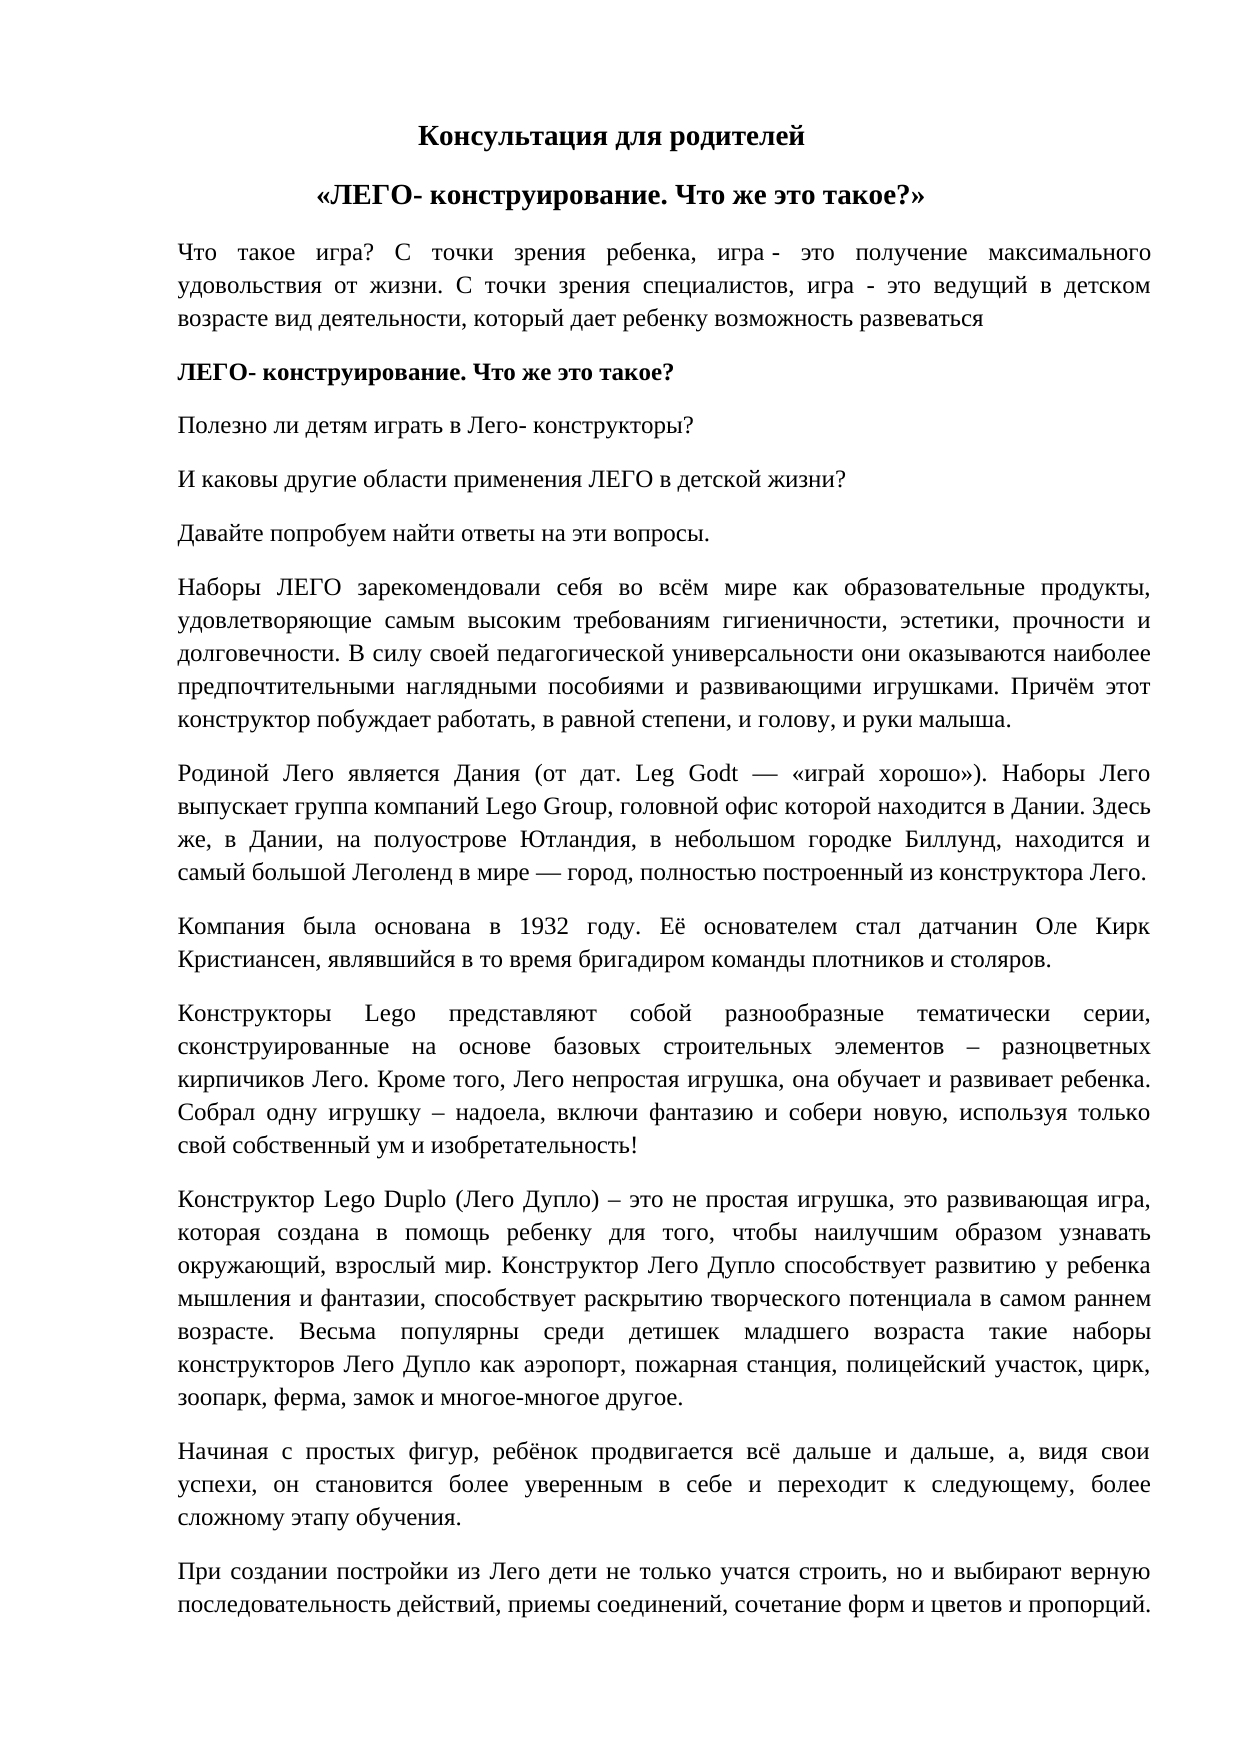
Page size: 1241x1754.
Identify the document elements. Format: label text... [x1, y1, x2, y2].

text Давайте попробуем найти ответы на эти вопросы. [177, 518, 1152, 547]
text Компания была основана в 1932 году. Её основателем стал датчанин Оле Кирк Кристиансен, являвшийся в то время бригадиром команды плотников и столяров. [177, 911, 1152, 973]
text Консультация для родителей [177, 118, 1152, 152]
text И каковы другие области применения ЛЕГО в детской жизни? [177, 464, 1152, 493]
text Начиная с простых фигур, ребёнок продвигается всё дальше и дальше, а, видя свои успехи, он становится более уверенным в себе и переходит к следующему, более сложному этапу обучения. [177, 1436, 1152, 1531]
text Полезно ли детям играть в Лего- конструкторы? [177, 411, 1152, 439]
text Родиной Лего является Дания (от дат. Leg Godt — «играй хорошо»). Наборы Лего выпускает группа компаний Lego Group, головной офис которой находится в Дании. Здесь же, в Дании, на полуострове Ютландия, в небольшом городке Биллунд, находится и самый большой Леголенд в мире — город, полностью построенный из конструктора Лего. [177, 758, 1152, 886]
text Что такое игра? С точки зрения ребенка, игра - это получение максимального удовольствия от жизни. С точки зрения специалистов, игра - это ведущий в детском возрасте вид деятельности, который дает ребенку возможность развеваться [177, 237, 1152, 332]
text «ЛЕГО- конструирование. Что же это такое?» [177, 177, 1152, 211]
text Конструкторы Lego представляют собой разнообразные тематически серии, сконструированные на основе базовых строительных элементов – разноцветных кирпичиков Лего. Кроме того, Лего непростая игрушка, она обучает и развивает ребенка. Собрал одну игрушку – надоела, включи фантазию и собери новую, используя только свой собственный ум и изобретательность! [177, 998, 1152, 1159]
text Наборы ЛЕГО зарекомендовали себя во всём мире как образовательные продукты, удовлетворяющие самым высоким требованиям гигиеничности, эстетики, прочности и долговечности. В силу своей педагогической универсальности они оказываются наиболее предпочтительными наглядными пособиями и развивающими игрушками. Причём этот конструктор побуждает работать, в равной степени, и голову, и руки малыша. [177, 572, 1152, 733]
text При создании постройки из Лего дети не только учатся строить, но и выбирают верную последовательность действий, приемы соединений, сочетание форм и цветов и пропорций. [177, 1556, 1152, 1617]
text ЛЕГО- конструирование. Что же это такое? [177, 357, 1152, 386]
text Конструктор Lego Duplo (Лего Дупло) – это не простая игрушка, это развивающая игра, которая создана в помощь ребенку для того, чтобы наилучшим образом узнавать окружающий, взрослый мир. Конструктор Лего Дупло способствует развитию у ребенка мышления и фантазии, способствует раскрытию творческого потенциала в самом раннем возрасте. Весьма популярны среди детишек младшего возраста такие наборы конструкторов Лего Дупло как аэропорт, пожарная станция, полицейский участок, цирк, зоопарк, ферма, замок и многое-многое другое. [177, 1184, 1152, 1411]
